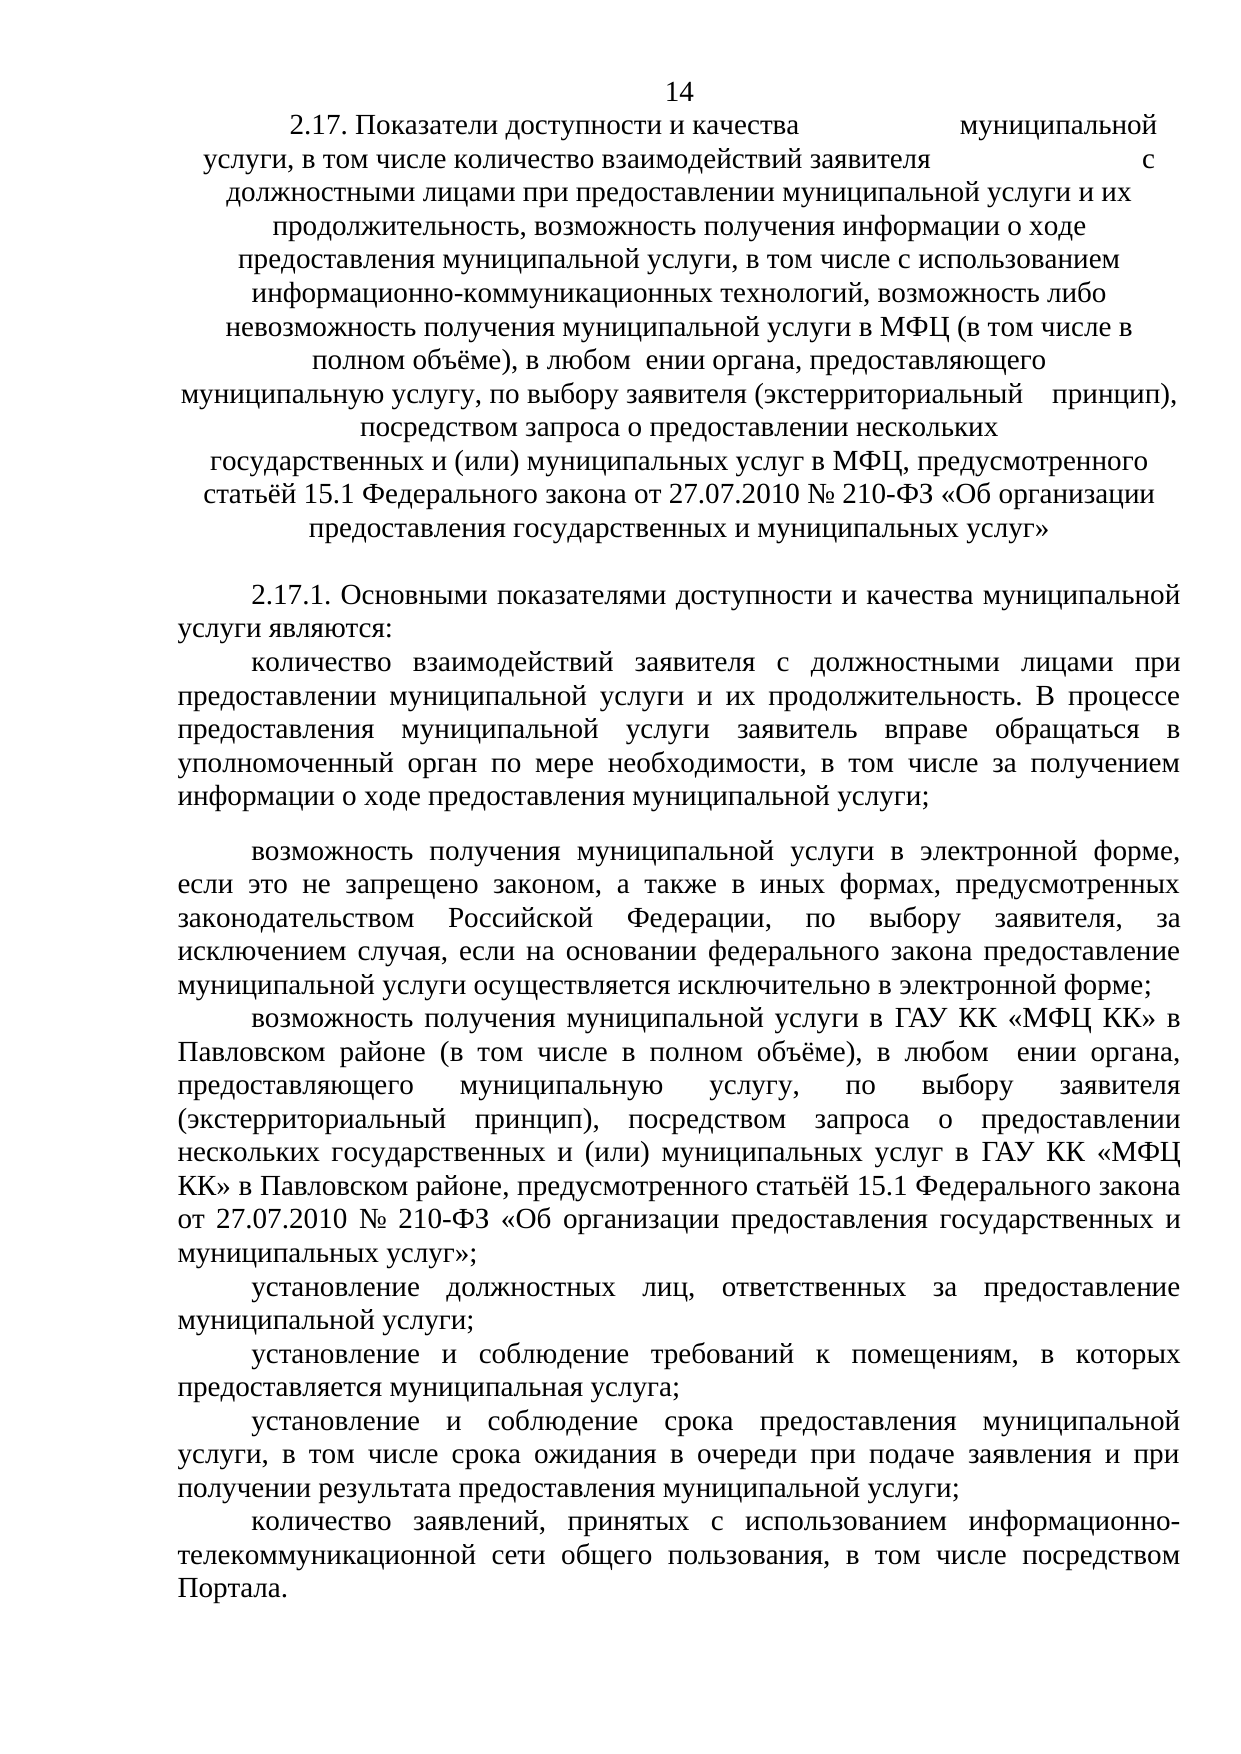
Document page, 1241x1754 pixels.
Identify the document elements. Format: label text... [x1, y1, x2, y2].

text количество взаимодействий заявителя с должностными лицами при предоставлении муниципальной услуги и их продолжительность. В процессе предоставления муниципальной услуги заявитель вправе обращаться в уполномоченный орган по мере необходимости, в том числе за получением информации о ходе предоставления муниципальной услуги; [177, 644, 1181, 812]
text возможность получения муниципальной услуги в электронной форме, если это не запрещено законом, а также в иных формах, предусмотренных законодательством Российской Федерации, по выбору заявителя, за исключением случая, если на основании федерального закона предоставление муниципальной услуги осуществляется исключительно в электронной форме; [177, 833, 1181, 1000]
text установление и соблюдение срока предоставления муниципальной услуги, в том числе срока ожидания в очереди при подаче заявления и при получении результата предоставления муниципальной услуги; [177, 1403, 1181, 1503]
text установление должностных лиц, ответственных за предоставление муниципальной услуги; [177, 1269, 1181, 1336]
text количество заявлений, принятых с использованием информационно-телекоммуникационной сети общего пользования, в том числе посредством Портала. [177, 1503, 1181, 1604]
text 2.17. Показатели доступности и качества муниципальной услуги, в том числе количество взаимодействий заявителя с должностными лицами при предоставлении муниципальной услуги и их продолжительность, возможность получения информации о ходе предоставления муниципальной услуги, в том числе с использованием информационно-коммуникационных технологий, возможность либо невозможность получения муниципальной услуги в МФЦ (в том числе в полном объёме), в любом ении органа, предоставляющего муниципальную услугу, по выбору заявителя (экстерриториальный принцип), посредством запроса о предоставлении нескольких государственных и (или) муниципальных услуг в МФЦ, предусмотренного статьёй 15.1 Федерального закона от 27.07.2010 № 210-ФЗ «Об организации предоставления государственных и муниципальных услуг» [177, 107, 1181, 543]
text установление и соблюдение требований к помещениям, в которых предоставляется муниципальная услуга; [177, 1336, 1181, 1403]
text 2.17.1. Основными показателями доступности и качества муниципальной услуги являются: [177, 577, 1181, 644]
text возможность получения муниципальной услуги в ГАУ КК «МФЦ КК» в Павловском районе (в том числе в полном объёме), в любом ении органа, предоставляющего муниципальную услугу, по выбору заявителя (экстерриториальный принцип), посредством запроса о предоставлении нескольких государственных и (или) муниципальных услуг в ГАУ КК «МФЦ КК» в Павловском районе, предусмотренного статьёй 15.1 Федерального закона от 27.07.2010 № 210-ФЗ «Об организации предоставления государственных и муниципальных услуг»; [177, 1000, 1181, 1269]
